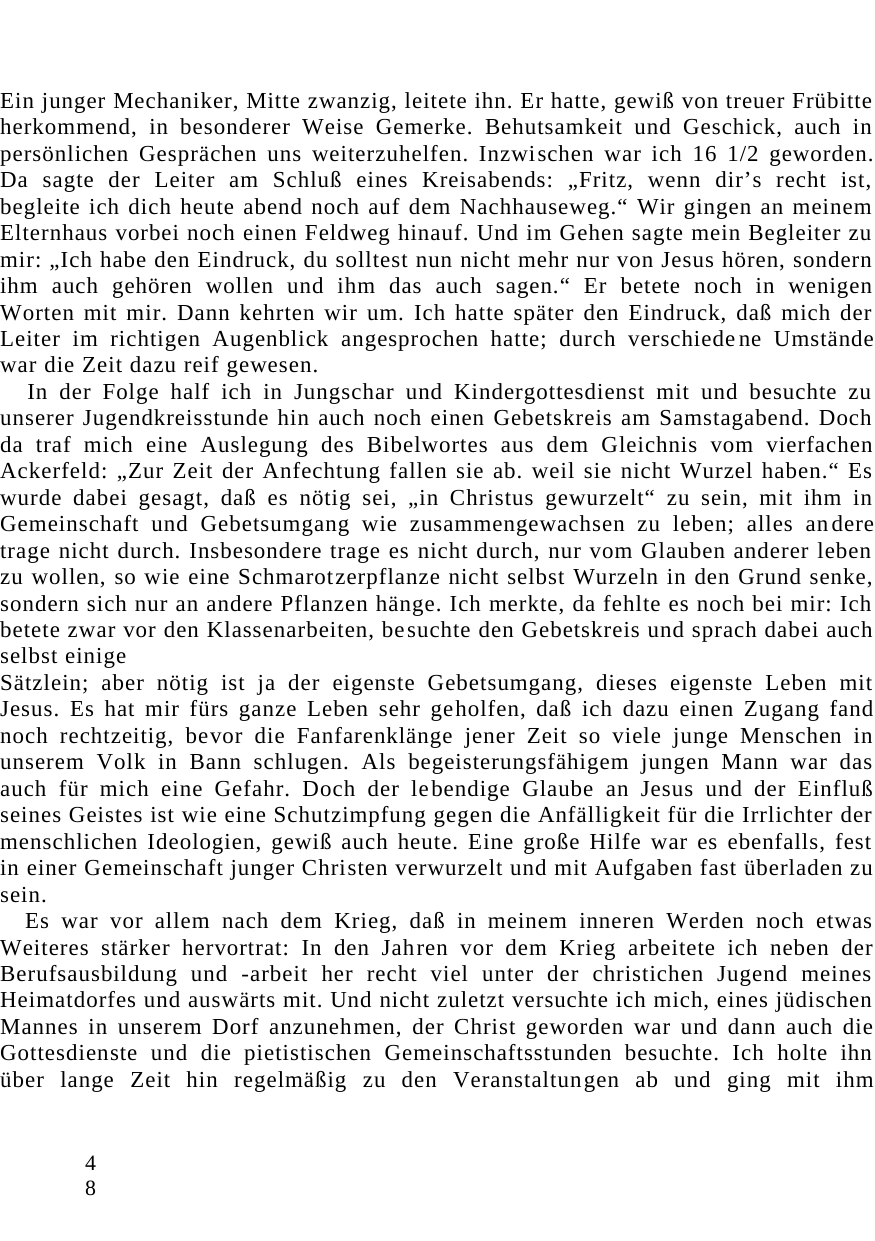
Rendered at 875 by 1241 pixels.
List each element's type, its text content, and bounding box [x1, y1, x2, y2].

text Sätzlein; aber nötig ist ja der eigenste Gebetsumgang, dieses eigenste Leben mit Jesus. Es hat mir fürs ganze Leben sehr geholfen, daß ich dazu einen Zugang fand noch rechtzeitig, bevor die Fanfarenklänge jener Zeit so viele junge Menschen in unserem Volk in Bann schlugen. Als begeisterungsfähigem jungen Mann war das auch für mich eine Gefahr. Doch der lebendige Glaube an Jesus und der Einfluß seines Geistes ist wie eine Schutzimpfung gegen die Anfälligkeit für die Irrlichter der menschlichen Ideologien, gewiß auch heute. Eine große Hilfe war es ebenfalls, fest in einer Gemeinschaft junger Christen verwurzelt und mit Aufgaben fast überladen zu sein. [0, 669, 874, 907]
text In der Folge half ich in Jungschar und Kindergottesdienst mit und besuchte zu unserer Jugendkreisstunde hin auch noch einen Gebetskreis am Samstagabend. Doch da traf mich eine Auslegung des Bibelwortes aus dem Gleichnis vom vierfachen Ackerfeld: „Zur Zeit der Anfechtung fallen sie ab. weil sie nicht Wurzel haben.“ Es wurde dabei gesagt, daß es nötig sei, „in Christus gewurzelt“ zu sein, mit ihm in Gemeinschaft und Gebetsumgang wie zusammengewachsen zu leben; alles andere trage nicht durch. Insbesondere trage es nicht durch, nur vom Glauben anderer leben zu wollen, so wie eine Schmarotzerpflanze nicht selbst Wurzeln in den Grund senke, sondern sich nur an andere Pflanzen hänge. Ich merkte, da fehlte es noch bei mir: Ich betete zwar vor den Klassenarbeiten, besuchte den Gebetskreis und sprach dabei auch selbst einige [0, 378, 874, 669]
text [0, 907, 874, 1093]
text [0, 87, 874, 378]
